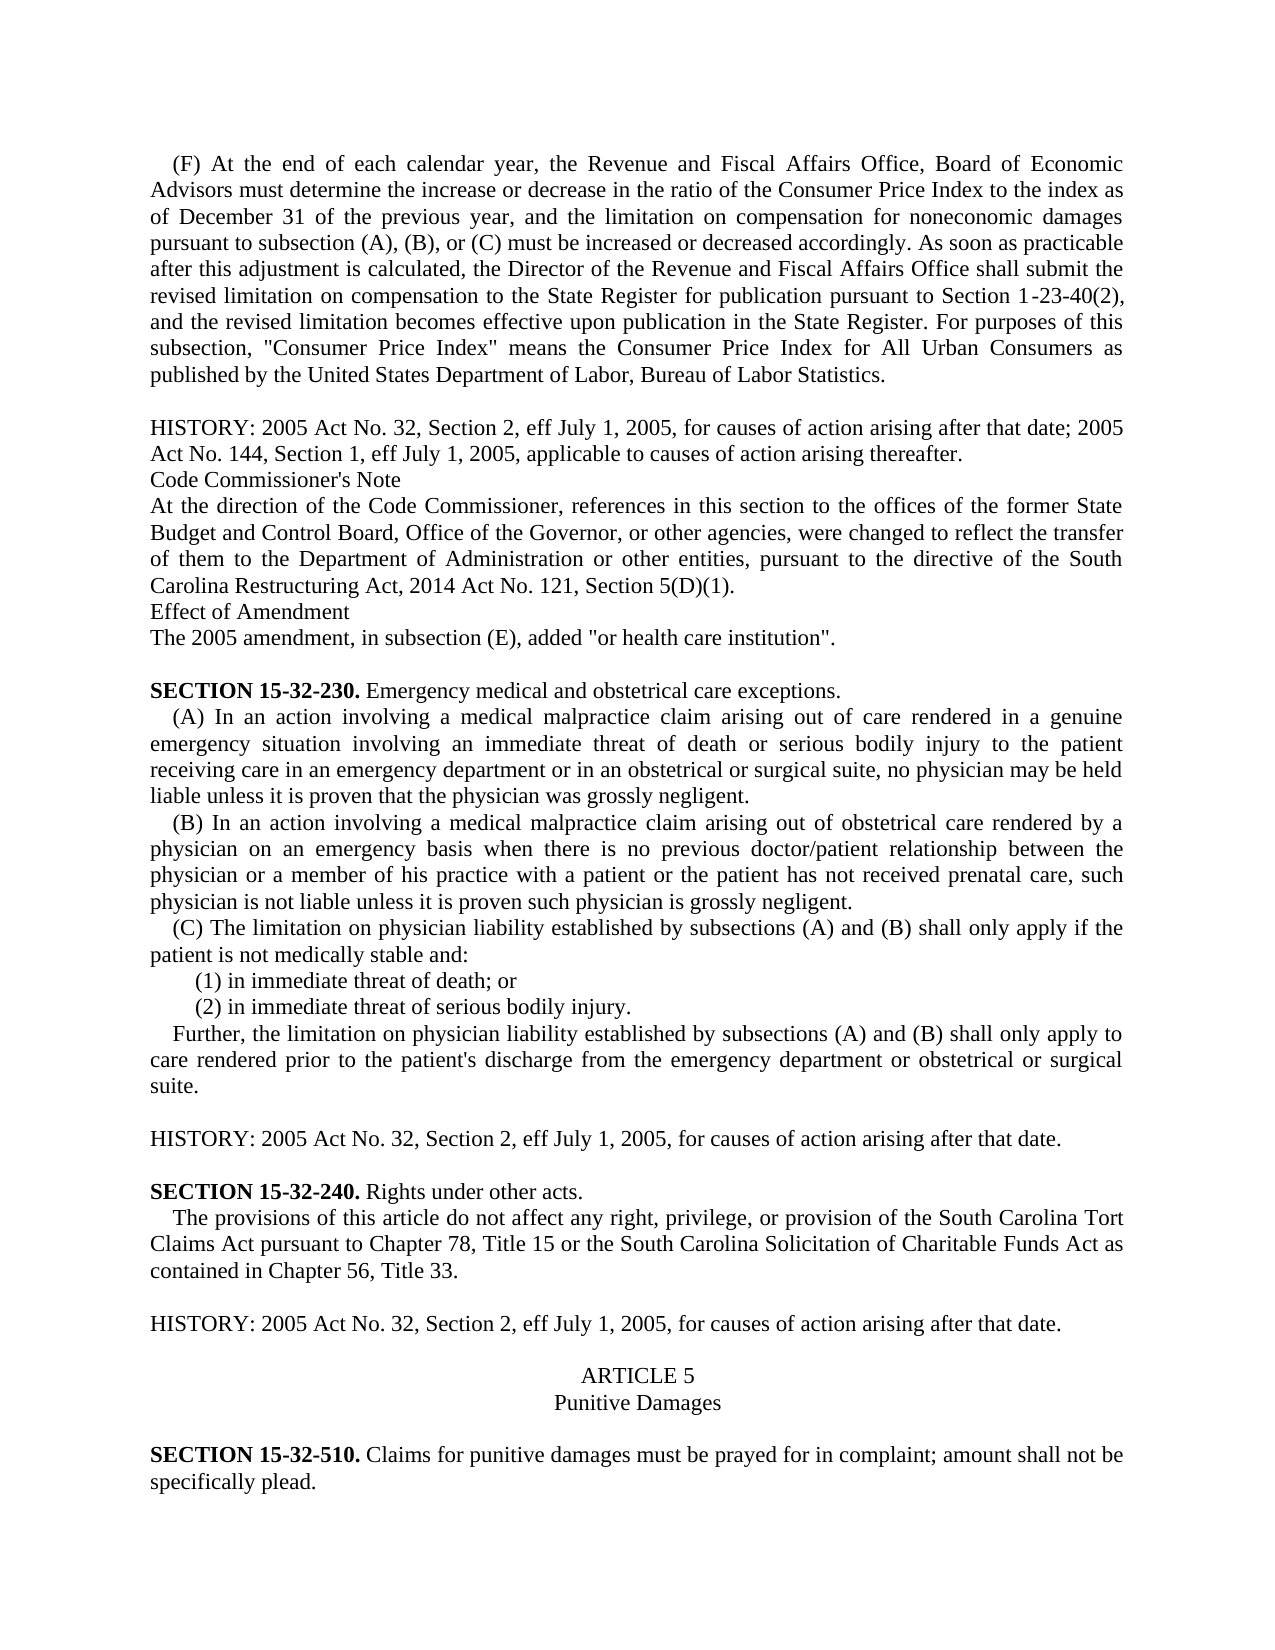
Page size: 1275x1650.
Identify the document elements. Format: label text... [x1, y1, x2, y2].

text ARTICLE 5 [150, 1362, 1125, 1389]
text Further, the limitation on physician liability established by subsections (A) and (B) shall only apply to care rendered prior to the patient's discharge from the emergency department or obstetrical or surgical suite. [150, 1020, 1125, 1099]
text (F) At the end of each calendar year, the Revenue and Fiscal Affairs Office, Board of Economic Advisors must determine the increase or decrease in the ratio of the Consumer Price Index to the index as of December 31 of the previous year, and the limitation on compensation for noneconomic damages pursuant to subsection (A), (B), or (C) must be increased or decreased accordingly. As soon as practicable after this adjustment is calculated, the Director of the Revenue and Fiscal Affairs Office shall submit the revised limitation on compensation to the State Register for publication pursuant to Section 1-23-40(2), and the revised limitation becomes effective upon publication in the State Register. For purposes of this subsection, "Consumer Price Index" means the Consumer Price Index for All Urban Consumers as published by the United States Department of Labor, Bureau of Labor Statistics. [150, 150, 1125, 387]
text HISTORY: 2005 Act No. 32, Section 2, eff July 1, 2005, for causes of action arising after that date. [150, 1309, 1125, 1336]
text (C) The limitation on physician liability established by subsections (A) and (B) shall only apply if the patient is not medically stable and: [150, 914, 1125, 967]
text (1) in immediate threat of death; or [150, 967, 1125, 993]
text SECTION 15-32-230. Emergency medical and obstetrical care exceptions. [150, 677, 1125, 703]
text At the direction of the Code Commissioner, references in this section to the offices of the former State Budget and Control Board, Office of the Governor, or other agencies, were changed to reflect the transfer of them to the Department of Administration or other entities, pursuant to the directive of the South Carolina Restructuring Act, 2014 Act No. 121, Section 5(D)(1). [150, 493, 1125, 598]
text Code Commissioner's Note [150, 466, 1125, 493]
text SECTION 15-32-240. Rights under other acts. [150, 1178, 1125, 1204]
text (2) in immediate threat of serious bodily injury. [150, 993, 1125, 1020]
text Punitive Damages [150, 1389, 1125, 1415]
text The provisions of this article do not affect any right, privilege, or provision of the South Carolina Tort Claims Act pursuant to Chapter 78, Title 15 or the South Carolina Solicitation of Charitable Funds Act as contained in Chapter 56, Title 33. [150, 1204, 1125, 1283]
text Effect of Amendment [150, 598, 1125, 624]
text SECTION 15-32-510. Claims for punitive damages must be prayed for in complaint; amount shall not be specifically plead. [150, 1441, 1125, 1494]
text (B) In an action involving a medical malpractice claim arising out of obstetrical care rendered by a physician on an emergency basis when there is no previous doctor/patient relationship between the physician or a member of his practice with a patient or the patient has not received prenatal care, such physician is not liable unless it is proven such physician is grossly negligent. [150, 809, 1125, 914]
text HISTORY: 2005 Act No. 32, Section 2, eff July 1, 2005, for causes of action arising after that date. [150, 1125, 1125, 1151]
text HISTORY: 2005 Act No. 32, Section 2, eff July 1, 2005, for causes of action arising after that date; 2005 Act No. 144, Section 1, eff July 1, 2005, applicable to causes of action arising thereafter. [150, 413, 1125, 466]
text (A) In an action involving a medical malpractice claim arising out of care rendered in a genuine emergency situation involving an immediate threat of death or serious bodily injury to the patient receiving care in an emergency department or in an obstetrical or surgical suite, no physician may be held liable unless it is proven that the physician was grossly negligent. [150, 703, 1125, 809]
text The 2005 amendment, in subsection (E), added "or health care institution". [150, 624, 1125, 651]
